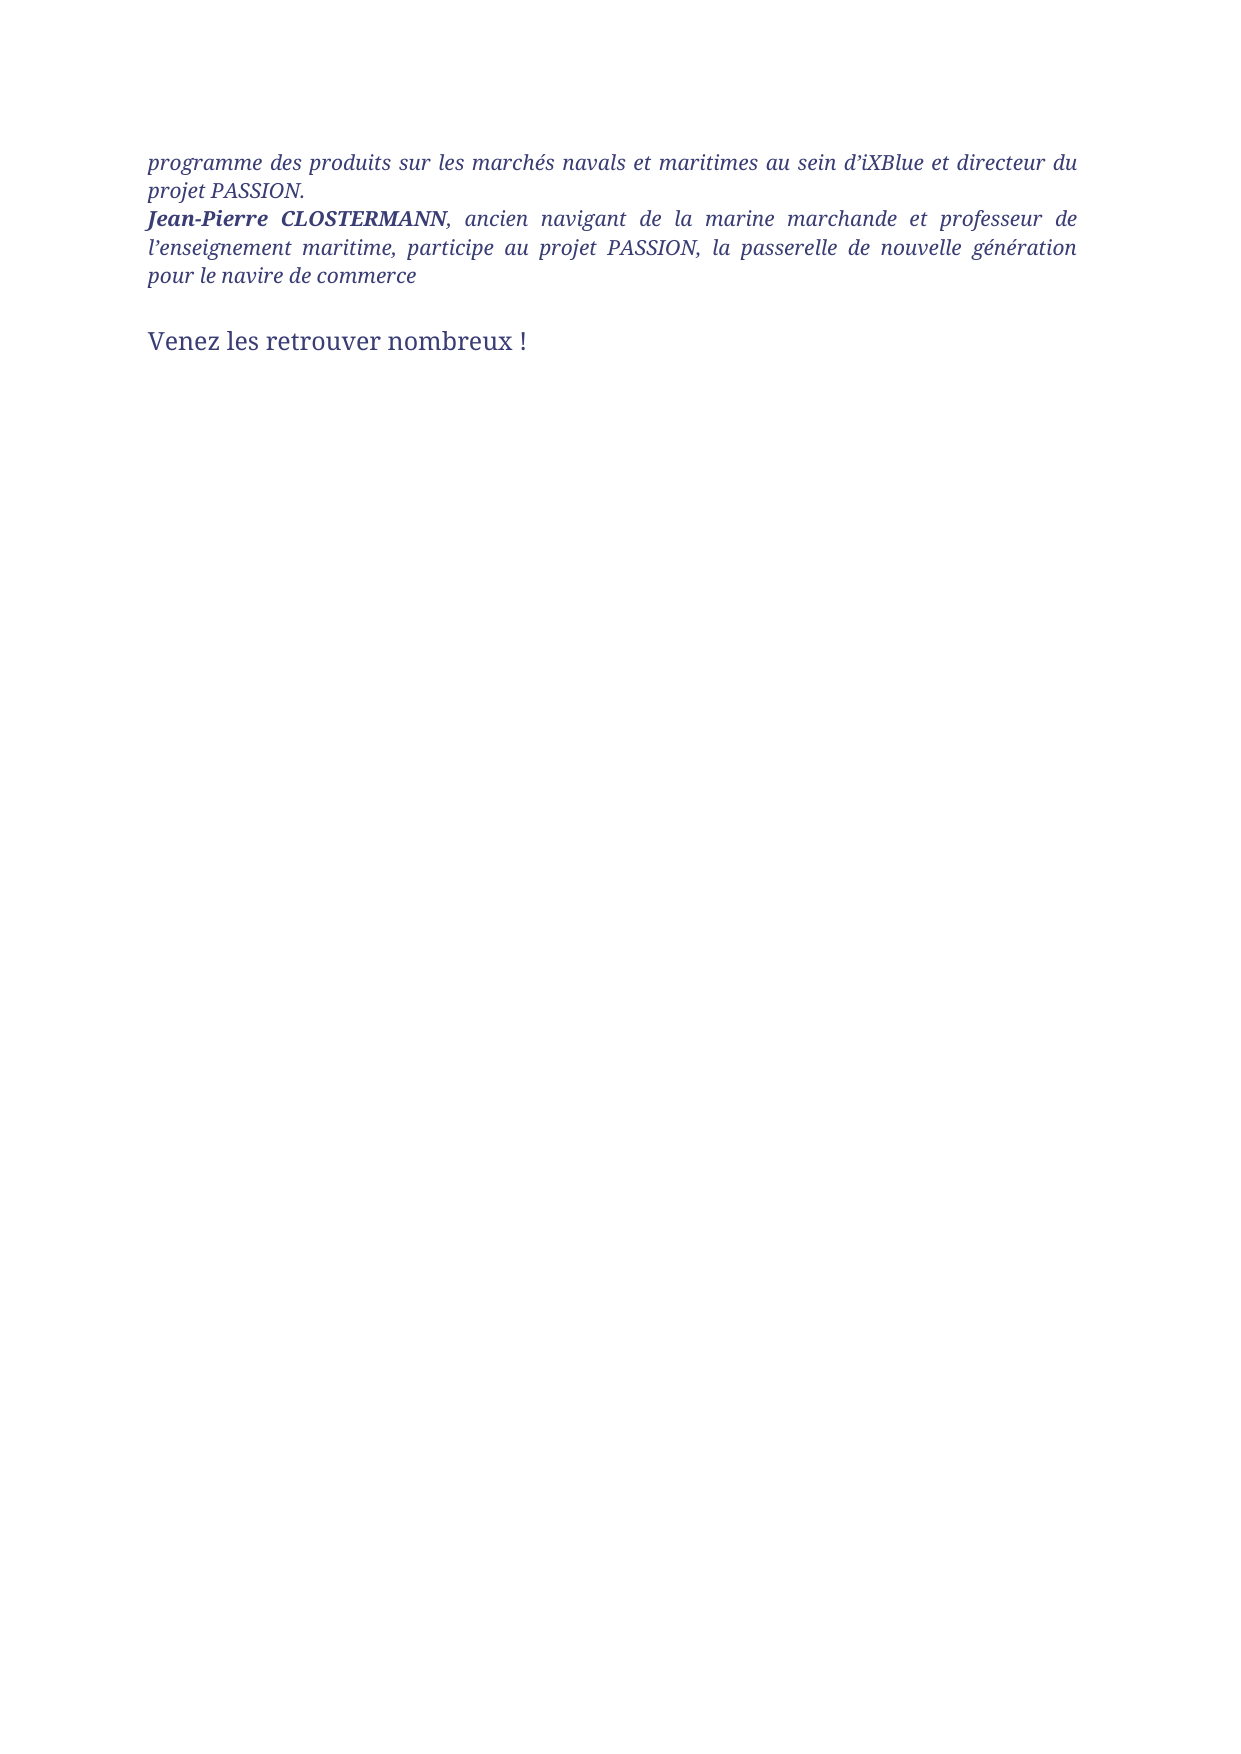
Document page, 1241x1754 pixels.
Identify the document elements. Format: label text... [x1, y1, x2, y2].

text Jean-Pierre CLOSTERMANN, ancien navigant de la marine marchande et professeur de l’enseignement maritime, participe au projet PASSION, la passerelle de nouvelle génération pour le navire de commerce [148, 204, 1078, 290]
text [148, 148, 1078, 204]
text Venez les retrouver nombreux ! [148, 324, 1078, 358]
